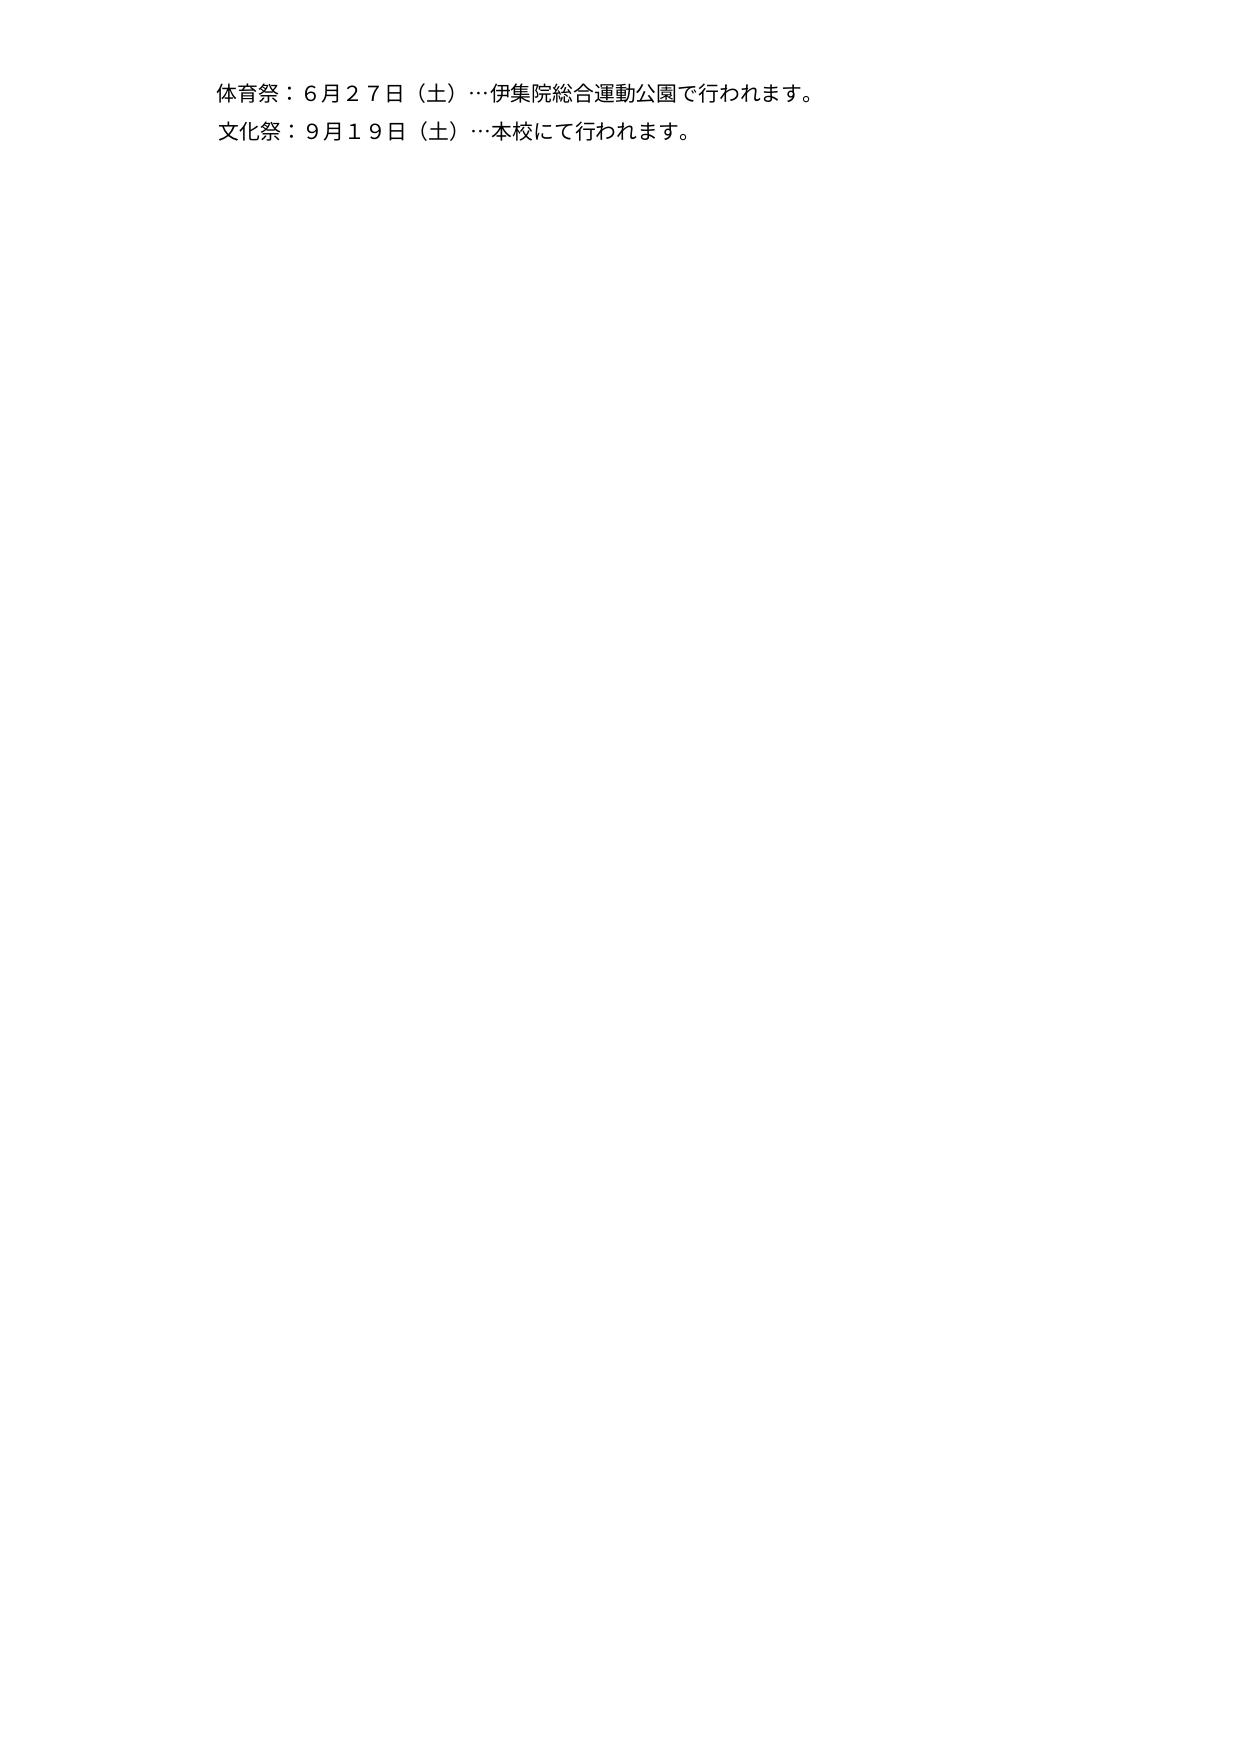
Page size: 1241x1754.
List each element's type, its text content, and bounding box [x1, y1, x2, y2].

text 体育祭：６月２７日（土）…伊集院総合運動公園で行われます。 [133, 74, 1122, 112]
text 文化祭：９月１９日（土）…本校にて行われます。 [133, 112, 1122, 149]
